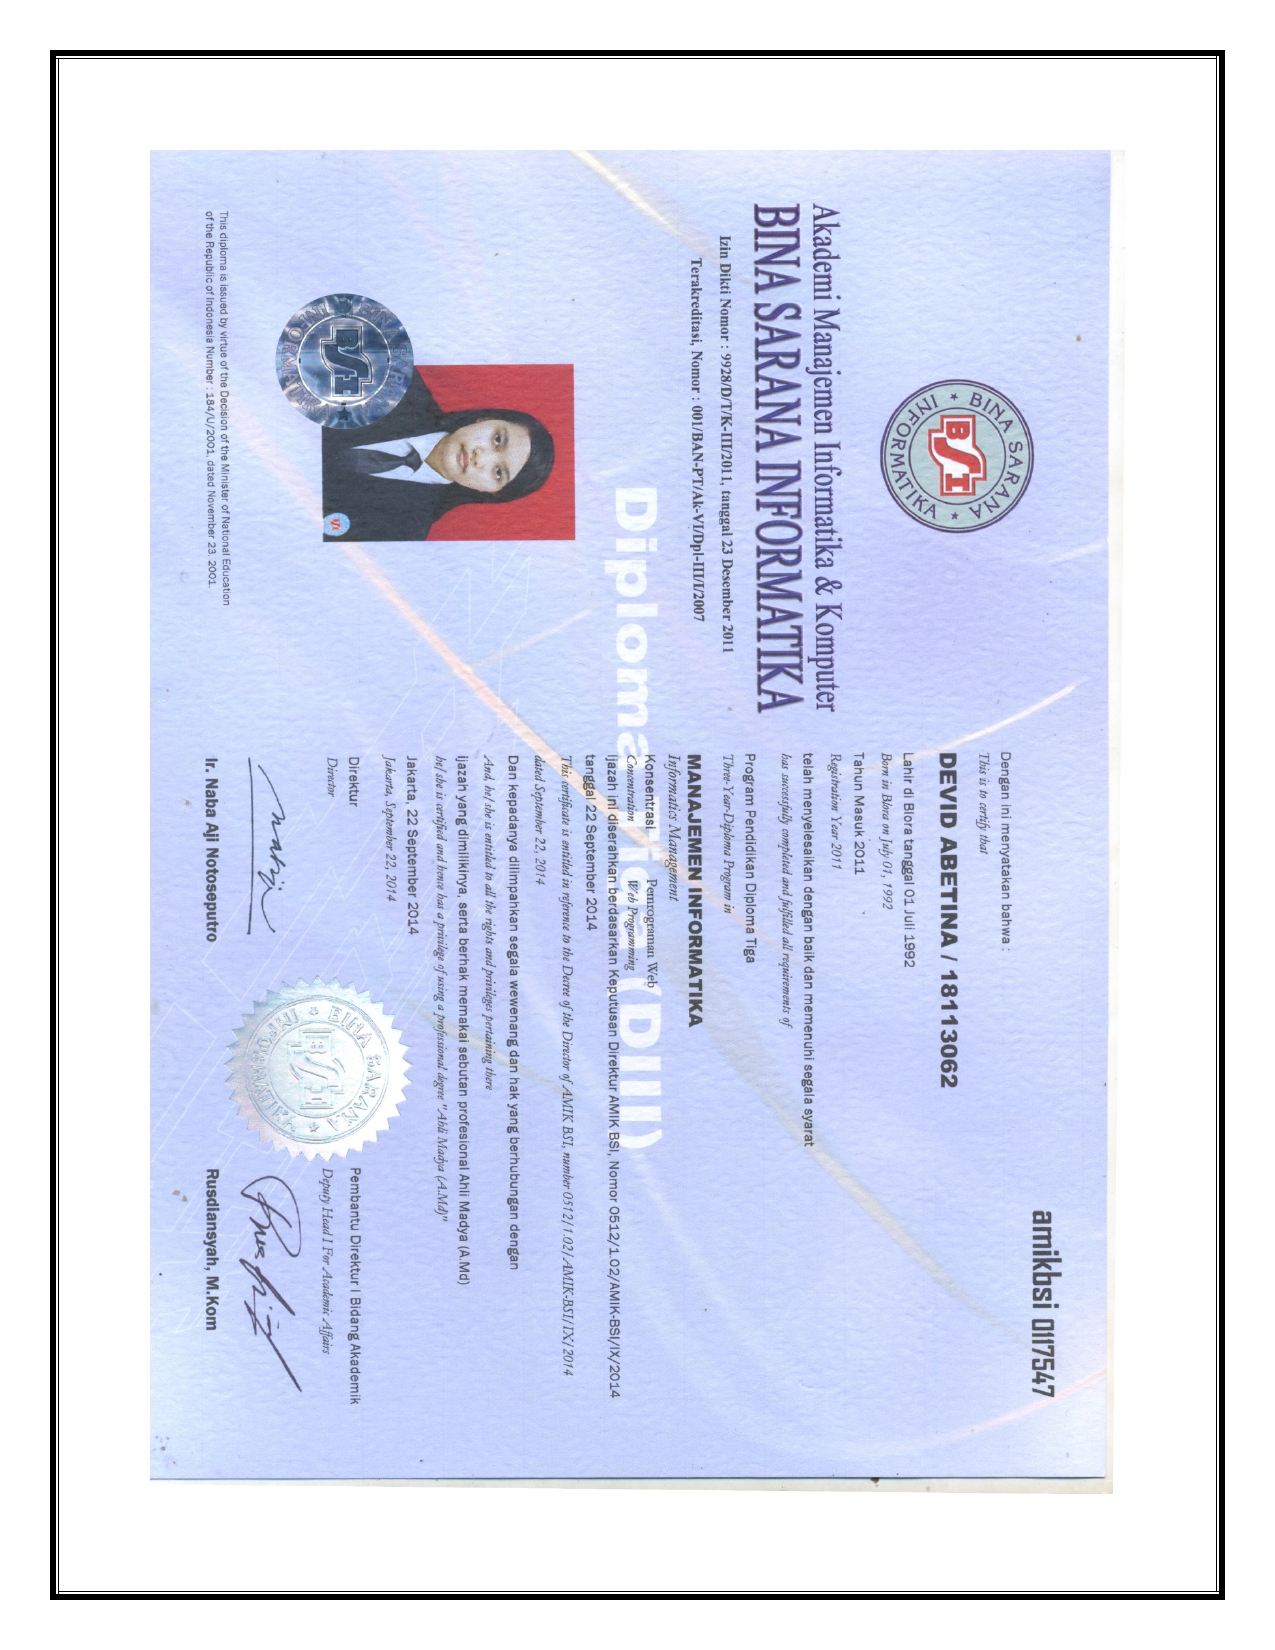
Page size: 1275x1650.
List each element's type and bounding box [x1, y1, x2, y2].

picture [150, 150, 1125, 1494]
